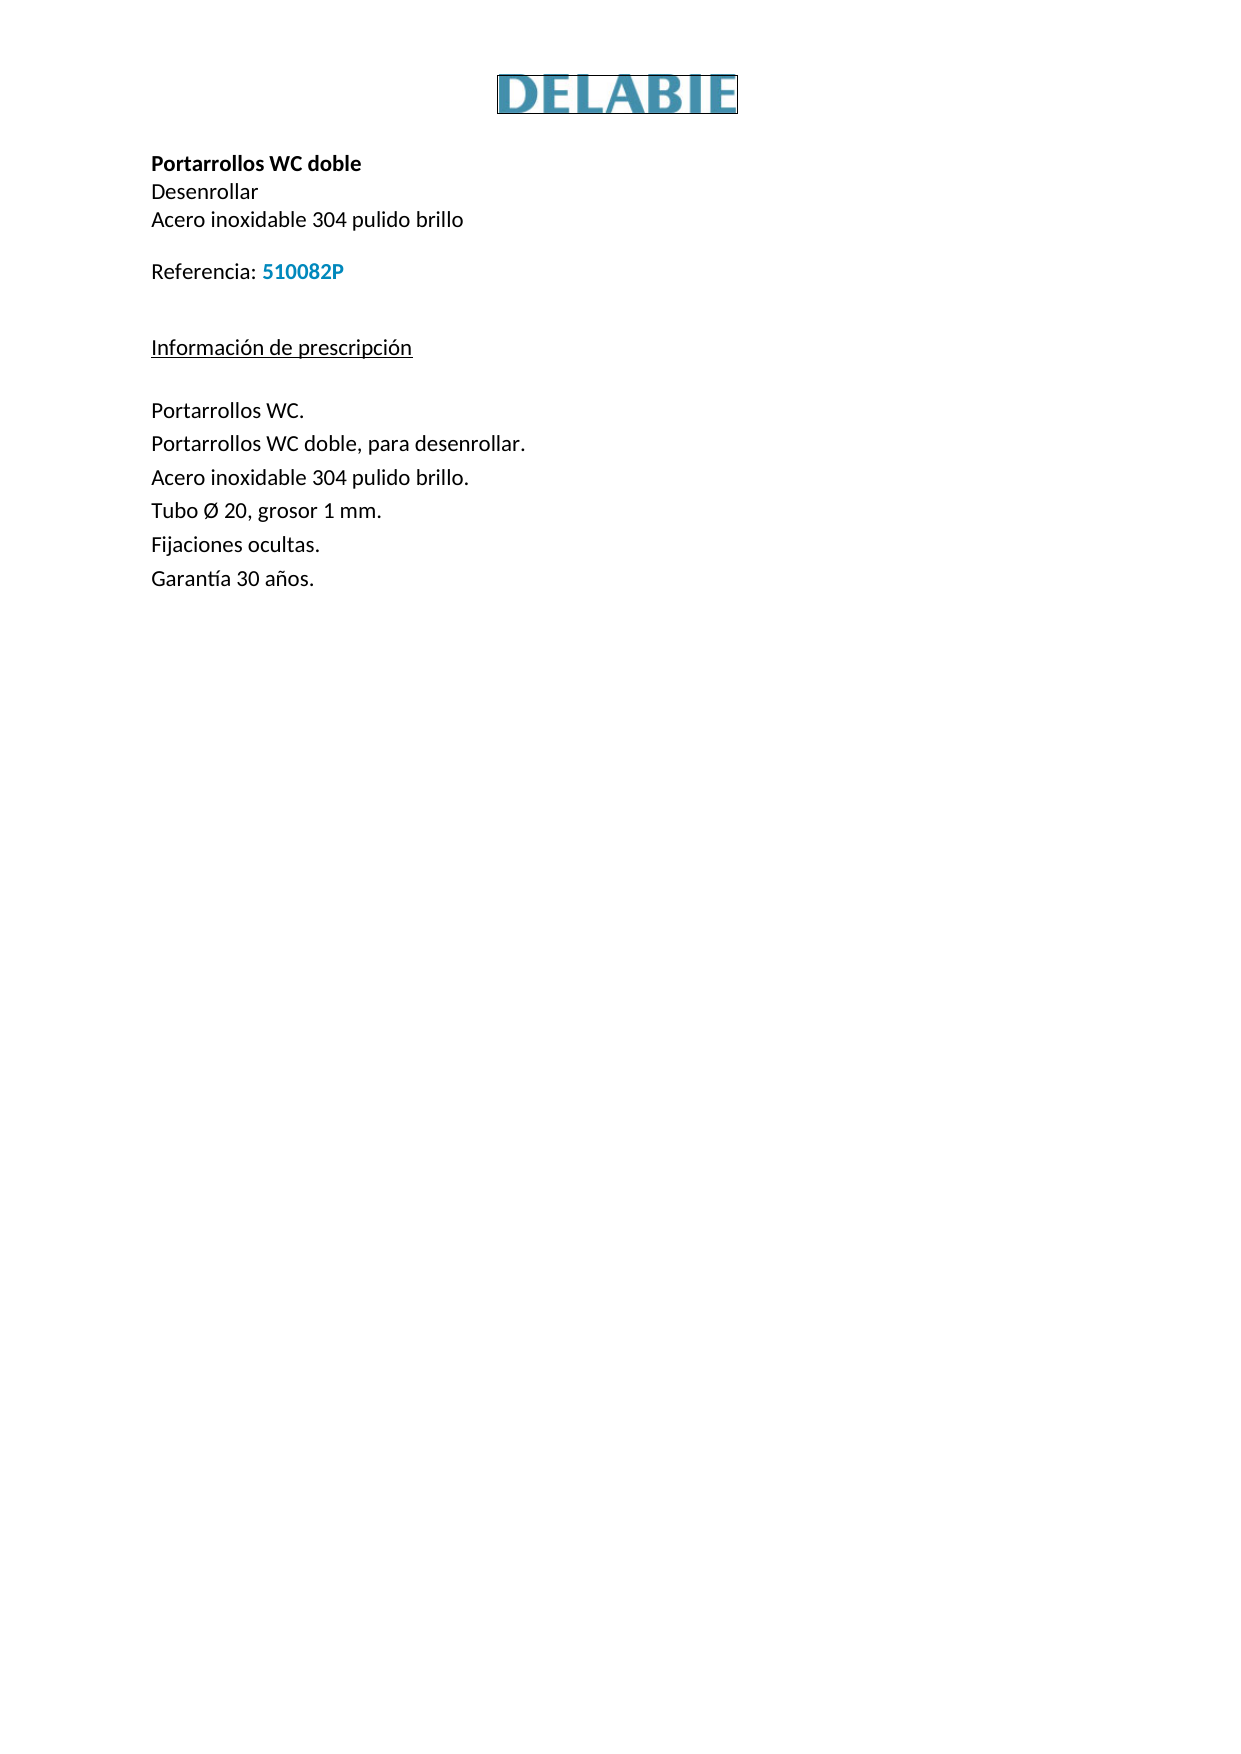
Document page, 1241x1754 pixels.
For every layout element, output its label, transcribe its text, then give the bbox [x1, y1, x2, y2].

text Acero inoxidable 304 pulido brillo. [151, 463, 1084, 491]
text Referencia: 510082P [151, 257, 1084, 285]
text Acero inoxidable 304 pulido brillo [151, 205, 1084, 233]
text Fijaciones ocultas. [151, 530, 1084, 558]
text Desenrollar [151, 177, 1084, 205]
text Portarrollos WC doble [151, 149, 1084, 177]
picture [498, 76, 737, 113]
text Portarrollos WC doble, para desenrollar. [151, 429, 1084, 458]
text Tubo Ø 20, grosor 1 mm. [151, 497, 1084, 525]
text Portarrollos WC. [151, 396, 1084, 424]
text Información de prescripción [151, 333, 1084, 361]
text Garantía 30 años. [151, 564, 1084, 592]
